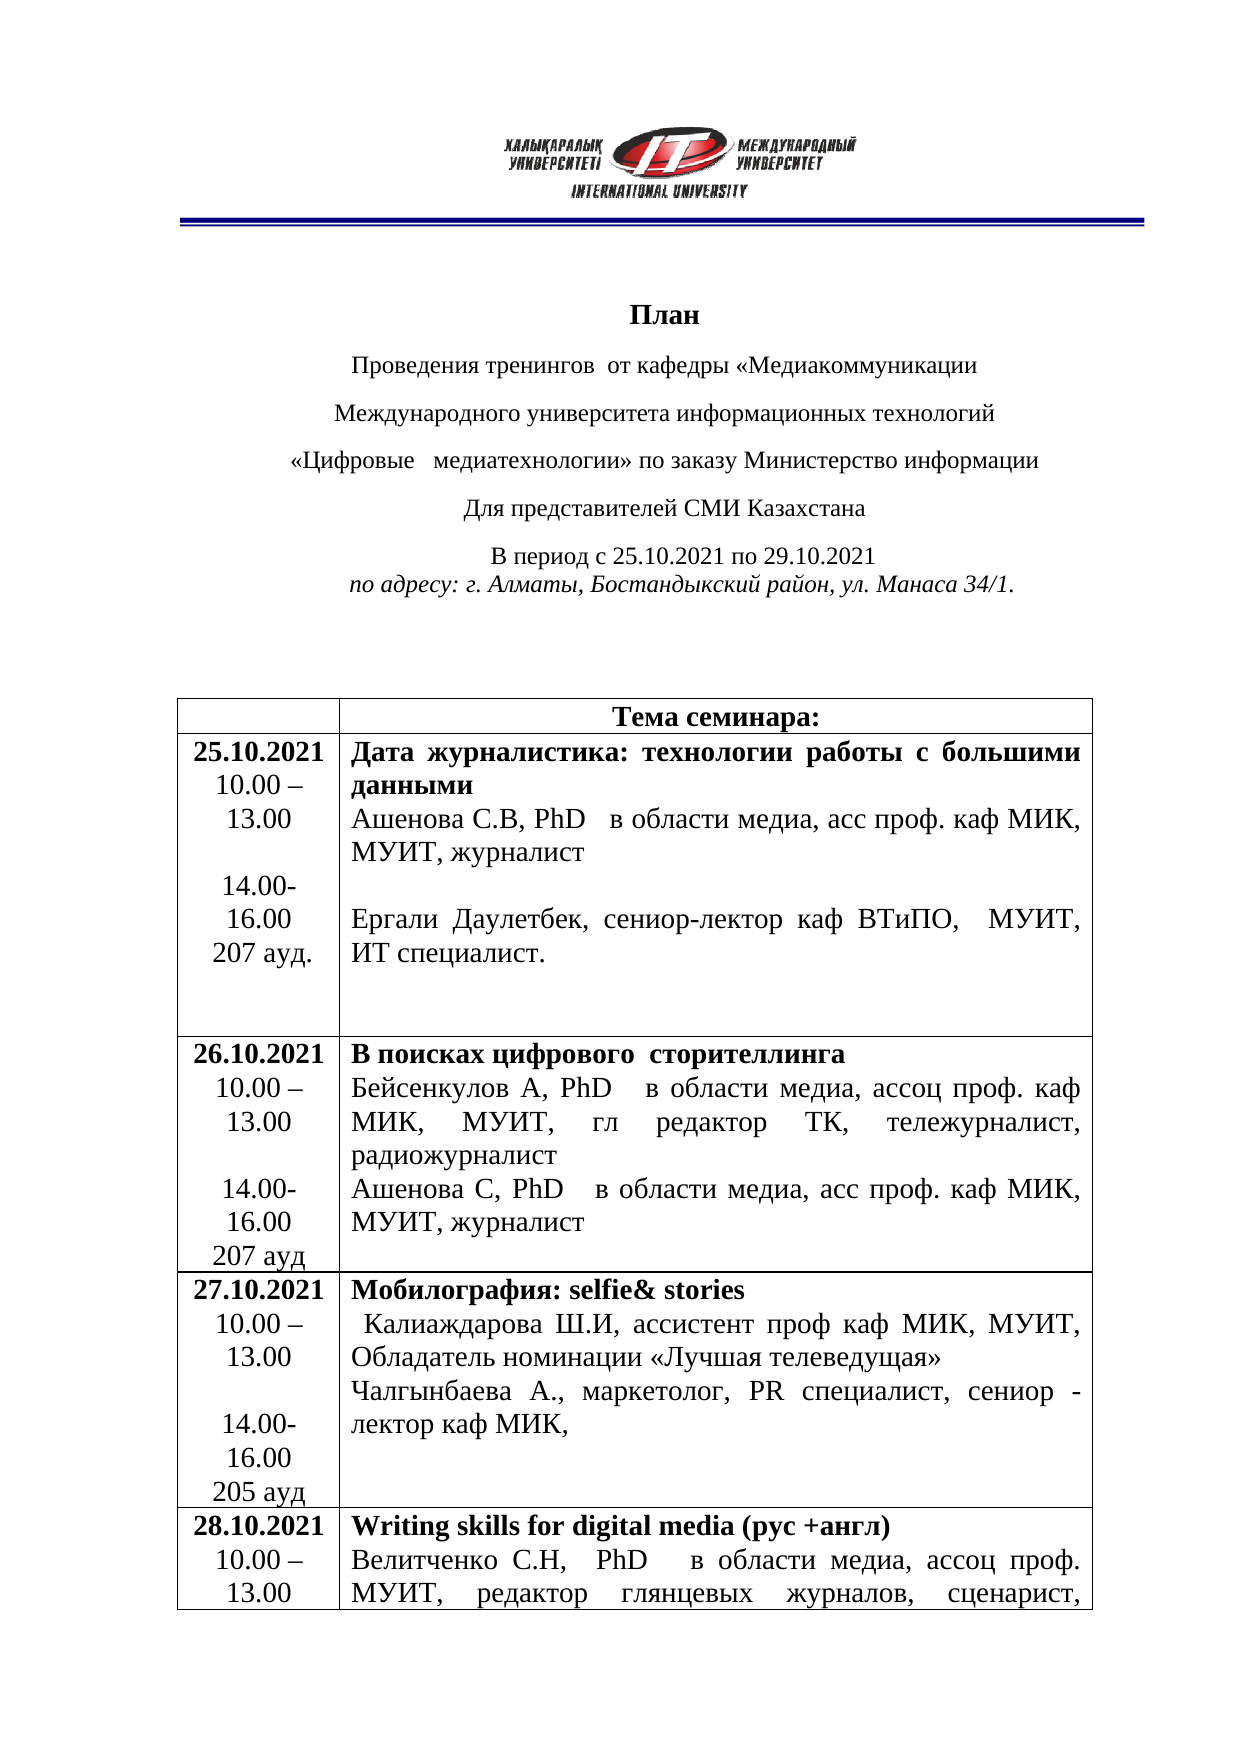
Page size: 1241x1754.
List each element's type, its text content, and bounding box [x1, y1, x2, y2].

table_cell Дата журналистика: технологии работы с большими данными Ашенова С.В, PhD в области медиа, асс проф. каф МИК, МУИТ, журналист Ергали Даулетбек, сениор-лектор каф ВТиПО, МУИТ, ИТ специалист. [340, 734, 1092, 1036]
table_header [178, 699, 339, 733]
text В период с 25.10.2021 по 29.10.2021 [177, 541, 1152, 569]
text «Цифровые медиатехнологии» по заказу Министерство информации [177, 445, 1152, 474]
table_cell 25.10.2021 10.00 – 13.00 14.00-16.00 207 ауд. [178, 734, 339, 1036]
picture [177, 118, 1152, 232]
text План [177, 297, 1152, 331]
text Международного университета информационных технологий [177, 398, 1152, 426]
text по адресу: г. Алматы, Бостандыкский район, ул. Манаса 34/1. [177, 569, 1152, 598]
table_cell 26.10.2021 10.00 – 13.00 14.00-16.00 207 ауд [178, 1037, 339, 1271]
table_cell 27.10.2021 10.00 – 13.00 14.00-16.00 205 ауд [178, 1273, 339, 1507]
table_cell Мобилография: selfie& stories Калиаждарова Ш.И, ассистент проф каф МИК, МУИТ, Обладатель номинации «Лучшая телеведущая» Чалгынбаева А., маркетолог, PR специалист, сениор -лектор каф МИК, [340, 1273, 1092, 1507]
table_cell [340, 1508, 1092, 1609]
table_cell В поисках цифрового сторителлинга Бейсенкулов А, PhD в области медиа, ассоц проф. каф МИК, МУИТ, гл редактор ТК, тележурналист, радиожурналист Ашенова С, PhD в области медиа, асс проф. каф МИК, МУИТ, журналист [340, 1037, 1092, 1271]
text Проведения тренингов от кафедры «Медиакоммуникации [177, 350, 1152, 379]
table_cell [178, 1508, 339, 1609]
text Для представителей СМИ Казахстана [177, 493, 1152, 522]
table_header Тема семинара: [340, 699, 1092, 733]
